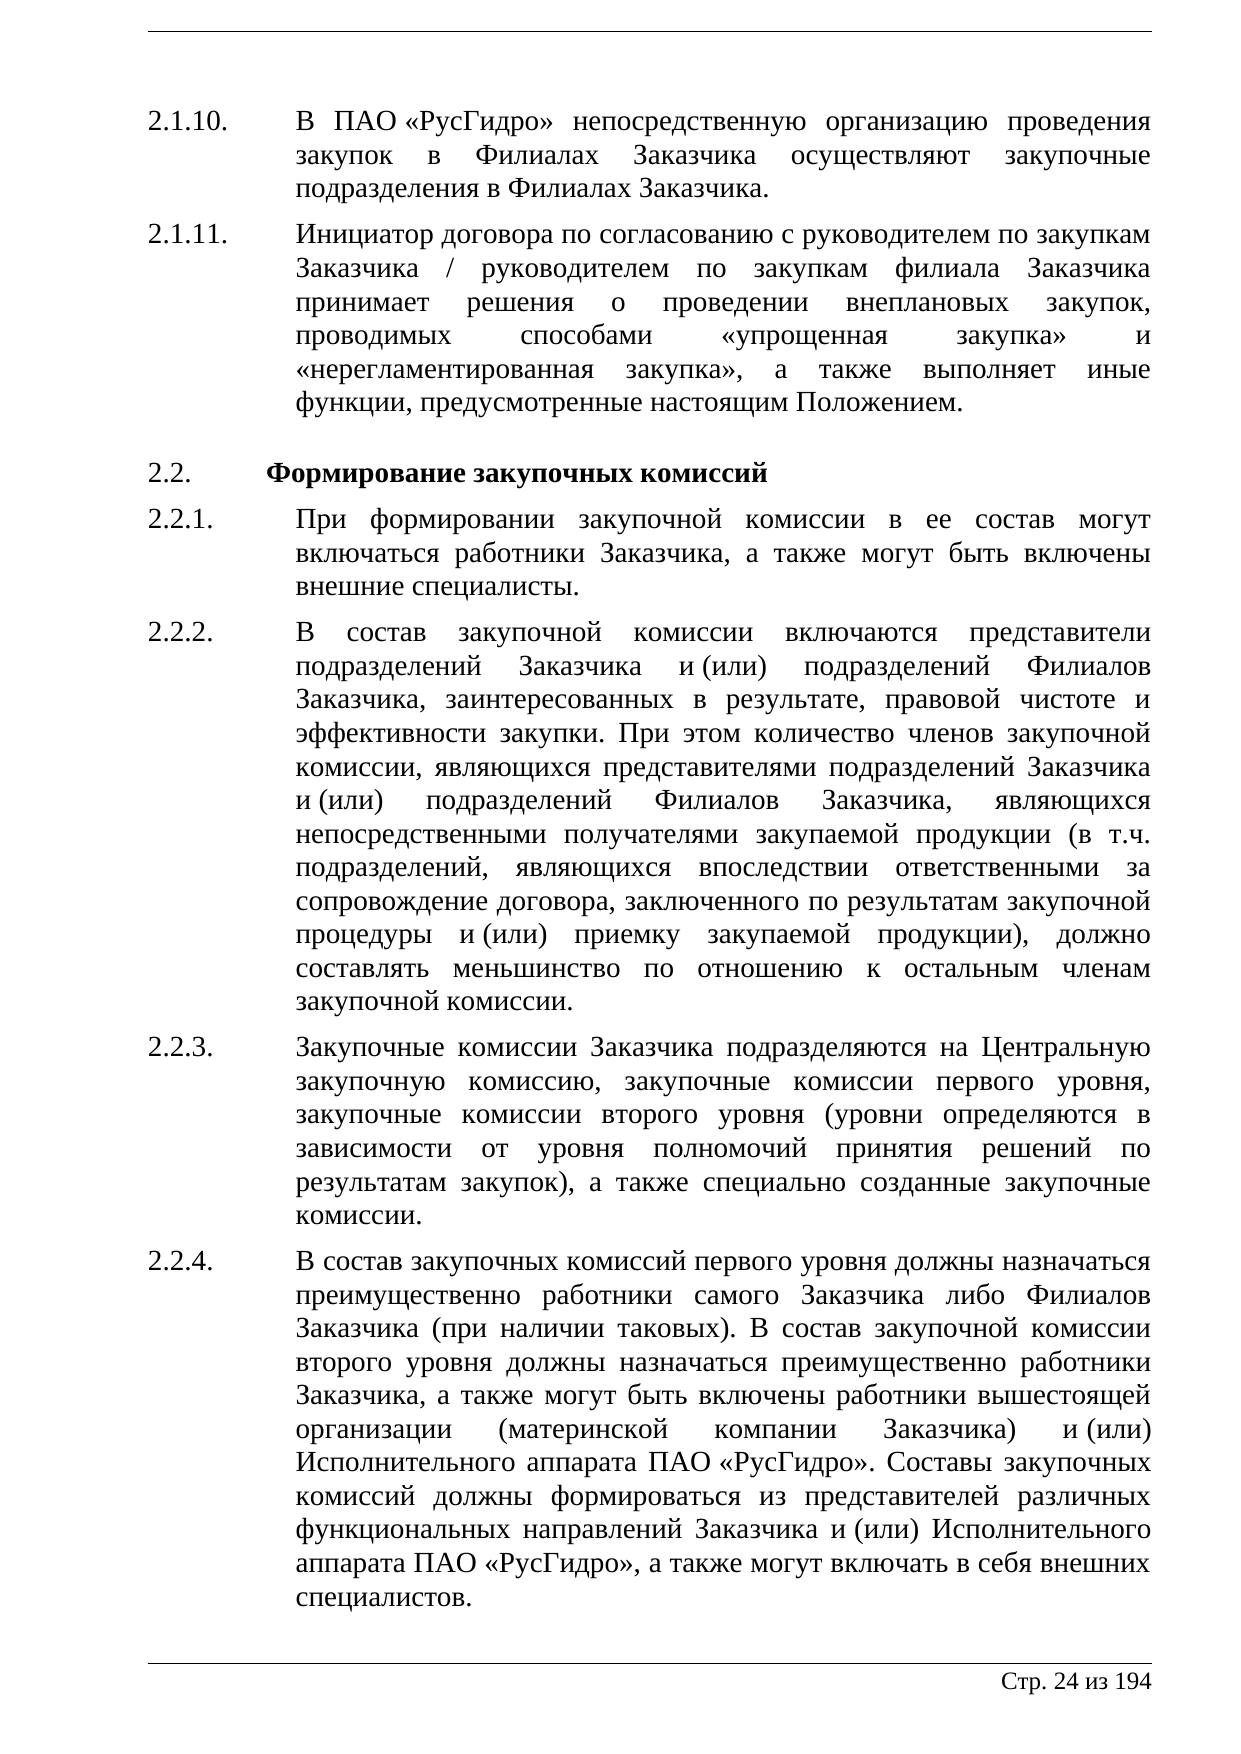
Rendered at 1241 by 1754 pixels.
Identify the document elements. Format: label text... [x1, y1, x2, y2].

list Инициатор договора по согласованию с руководителем по закупкам Заказчика / руководителем по закупкам филиала Заказчика принимает решения о проведении внеплановых закупок, проводимых способами «упрощенная закупка» и «нерегламентированная закупка», а также выполняет иные функции, предусмотренные настоящим Положением. [148, 217, 1152, 418]
list В состав закупочной комиссии включаются представители подразделений Заказчика и (или) подразделений Филиалов Заказчика, заинтересованных в результате, правовой чистоте и эффективности закупки. При этом количество членов закупочной комиссии, являющихся представителями подразделений Заказчика и (или) подразделений Филиалов Заказчика, являющихся непосредственными получателями закупаемой продукции (в т.ч. подразделений, являющихся впоследствии ответственными за сопровождение договора, заключенного по результатам закупочной процедуры и (или) приемку закупаемой продукции), должно составлять меньшинство по отношению к остальным членам закупочной комиссии. [148, 614, 1152, 1017]
list Формирование закупочных комиссий [148, 455, 1152, 489]
list В ПАО «РусГидро» непосредственную организацию проведения закупок в Филиалах Заказчика осуществляют закупочные подразделения в Филиалах Заказчика. [148, 103, 1152, 204]
list При формировании закупочной комиссии в ее состав могут включаться работники Заказчика, а также могут быть включены внешние специалисты. [148, 501, 1152, 602]
list В состав закупочных комиссий первого уровня должны назначаться преимущественно работники самого Заказчика либо Филиалов Заказчика (при наличии таковых). В состав закупочной комиссии второго уровня должны назначаться преимущественно работники Заказчика, а также могут быть включены работники вышестоящей организации (материнской компании Заказчика) и (или) Исполнительного аппарата ПАО «РусГидро». Составы закупочных комиссий должны формироваться из представителей различных функциональных направлений Заказчика и (или) Исполнительного аппарата ПАО «РусГидро», а также могут включать в себя внешних специалистов. [148, 1243, 1152, 1612]
list Закупочные комиссии Заказчика подразделяются на Центральную закупочную комиссию, закупочные комиссии первого уровня, закупочные комиссии второго уровня (уровни определяются в зависимости от уровня полномочий принятия решений по результатам закупок), а также специально созданные закупочные комиссии. [148, 1029, 1152, 1231]
